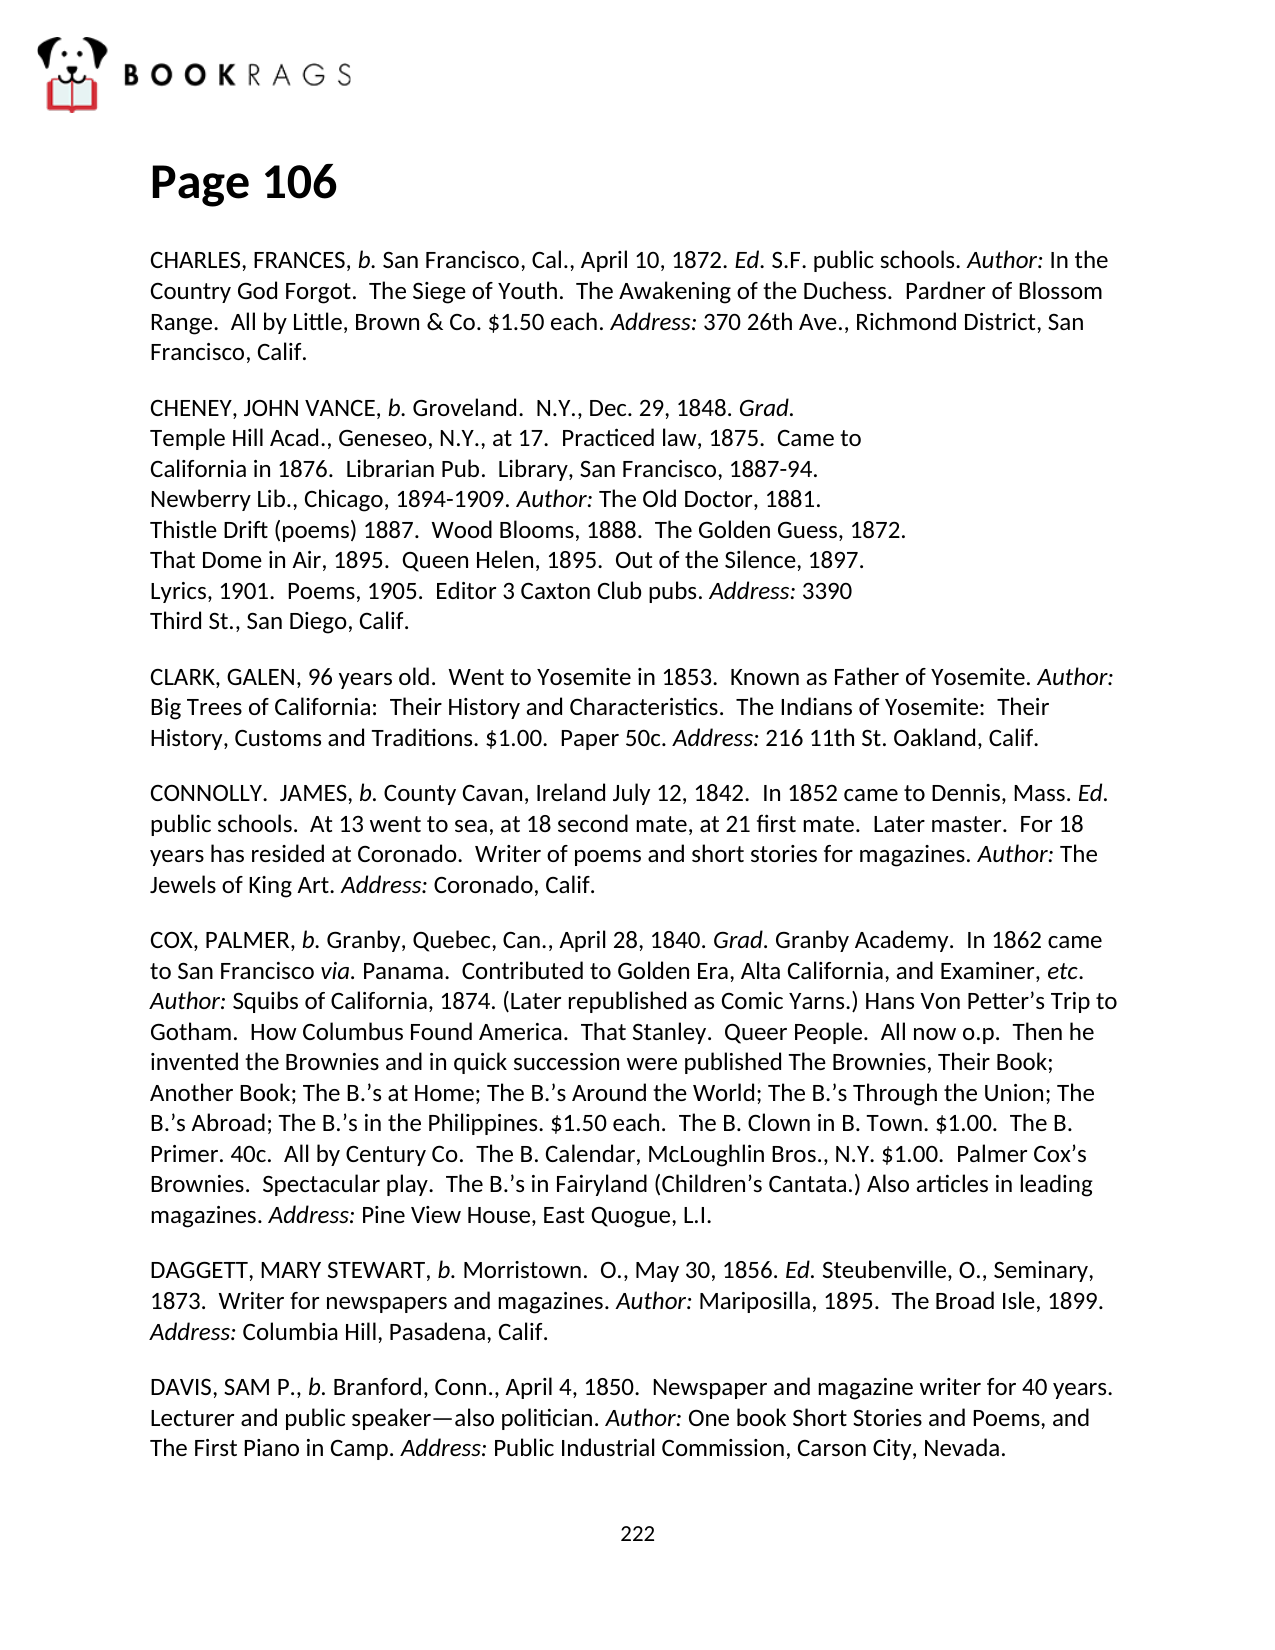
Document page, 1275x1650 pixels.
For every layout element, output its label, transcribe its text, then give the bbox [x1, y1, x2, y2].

text DAGGETT, MARY STEWART, b. Morristown. O., May 30, 1856. Ed. Steubenville, O., Seminary, 1873. Writer for newspapers and magazines. Author: Mariposilla, 1895. The Broad Isle, 1899. Address: Columbia Hill, Pasadena, Calif. [150, 1255, 1125, 1346]
text CHENEY, JOHN VANCE, b. Groveland. N.Y., Dec. 29, 1848. Grad. Temple Hill Acad., Geneseo, N.Y., at 17. Practiced law, 1875. Came to California in 1876. Librarian Pub. Library, San Francisco, 1887-94. Newberry Lib., Chicago, 1894-1909. Author: The Old Doctor, 1881. Thistle Drift (poems) 1887. Wood Blooms, 1888. The Golden Guess, 1872. That Dome in Air, 1895. Queen Helen, 1895. Out of the Silence, 1897. Lyrics, 1901. Poems, 1905. Editor 3 Caxton Club pubs. Address: 3390 Third St., San Diego, Calif. [150, 392, 1125, 636]
picture [37, 37, 351, 113]
text COX, PALMER, b. Granby, Quebec, Can., April 28, 1840. Grad. Granby Academy. In 1862 came to San Francisco via. Panama. Contributed to Golden Era, Alta California, and Examiner, etc. Author: Squibs of California, 1874. (Later republished as Comic Yarns.) Hans Von Petter’s Trip to Gotham. How Columbus Found America. That Stanley. Queer People. All now o.p. Then he invented the Brownies and in quick succession were published The Brownies, Their Book; Another Book; The B.’s at Home; The B.’s Around the World; The B.’s Through the Union; The B.’s Abroad; The B.’s in the Philippines. $1.50 each. The B. Clown in B. Town. $1.00. The B. Primer. 40c. All by Century Co. The B. Calendar, McLoughlin Bros., N.Y. $1.00. Palmer Cox’s Brownies. Spectacular play. The B.’s in Fairyland (Children’s Cantata.) Also articles in leading magazines. Address: Pine View House, East Quogue, L.I. [150, 924, 1125, 1230]
text DAVIS, SAM P., b. Branford, Conn., April 4, 1850. Newspaper and magazine writer for 40 years. Lecturer and public speaker—­also politician. Author: One book Short Stories and Poems, and The First Piano in Camp. Address: Public Industrial Commission, Carson City, Nevada. [150, 1371, 1125, 1463]
text Page 106 [150, 150, 1125, 211]
text CONNOLLY. JAMES, b. County Cavan, Ireland July 12, 1842. In 1852 came to Dennis, Mass. Ed. public schools. At 13 went to sea, at 18 second mate, at 21 first mate. Later master. For 18 years has resided at Coronado. Writer of poems and short stories for magazines. Author: The Jewels of King Art. Address: Coronado, Calif. [150, 777, 1125, 899]
text CHARLES, FRANCES, b. San Francisco, Cal., April 10, 1872. Ed. S.F. public schools. Author: In the Country God Forgot. The Siege of Youth. The Awakening of the Duchess. Pardner of Blossom Range. All by Little, Brown & Co. $1.50 each. Address: 370 26th Ave., Richmond District, San Francisco, Calif. [150, 244, 1125, 367]
text CLARK, GALEN, 96 years old. Went to Yosemite in 1853. Known as Father of Yosemite. Author: Big Trees of California: Their History and Characteristics. The Indians of Yosemite: Their History, Customs and Traditions. $1.00. Paper 50c. Address: 216 11th St. Oakland, Calif. [150, 661, 1125, 752]
